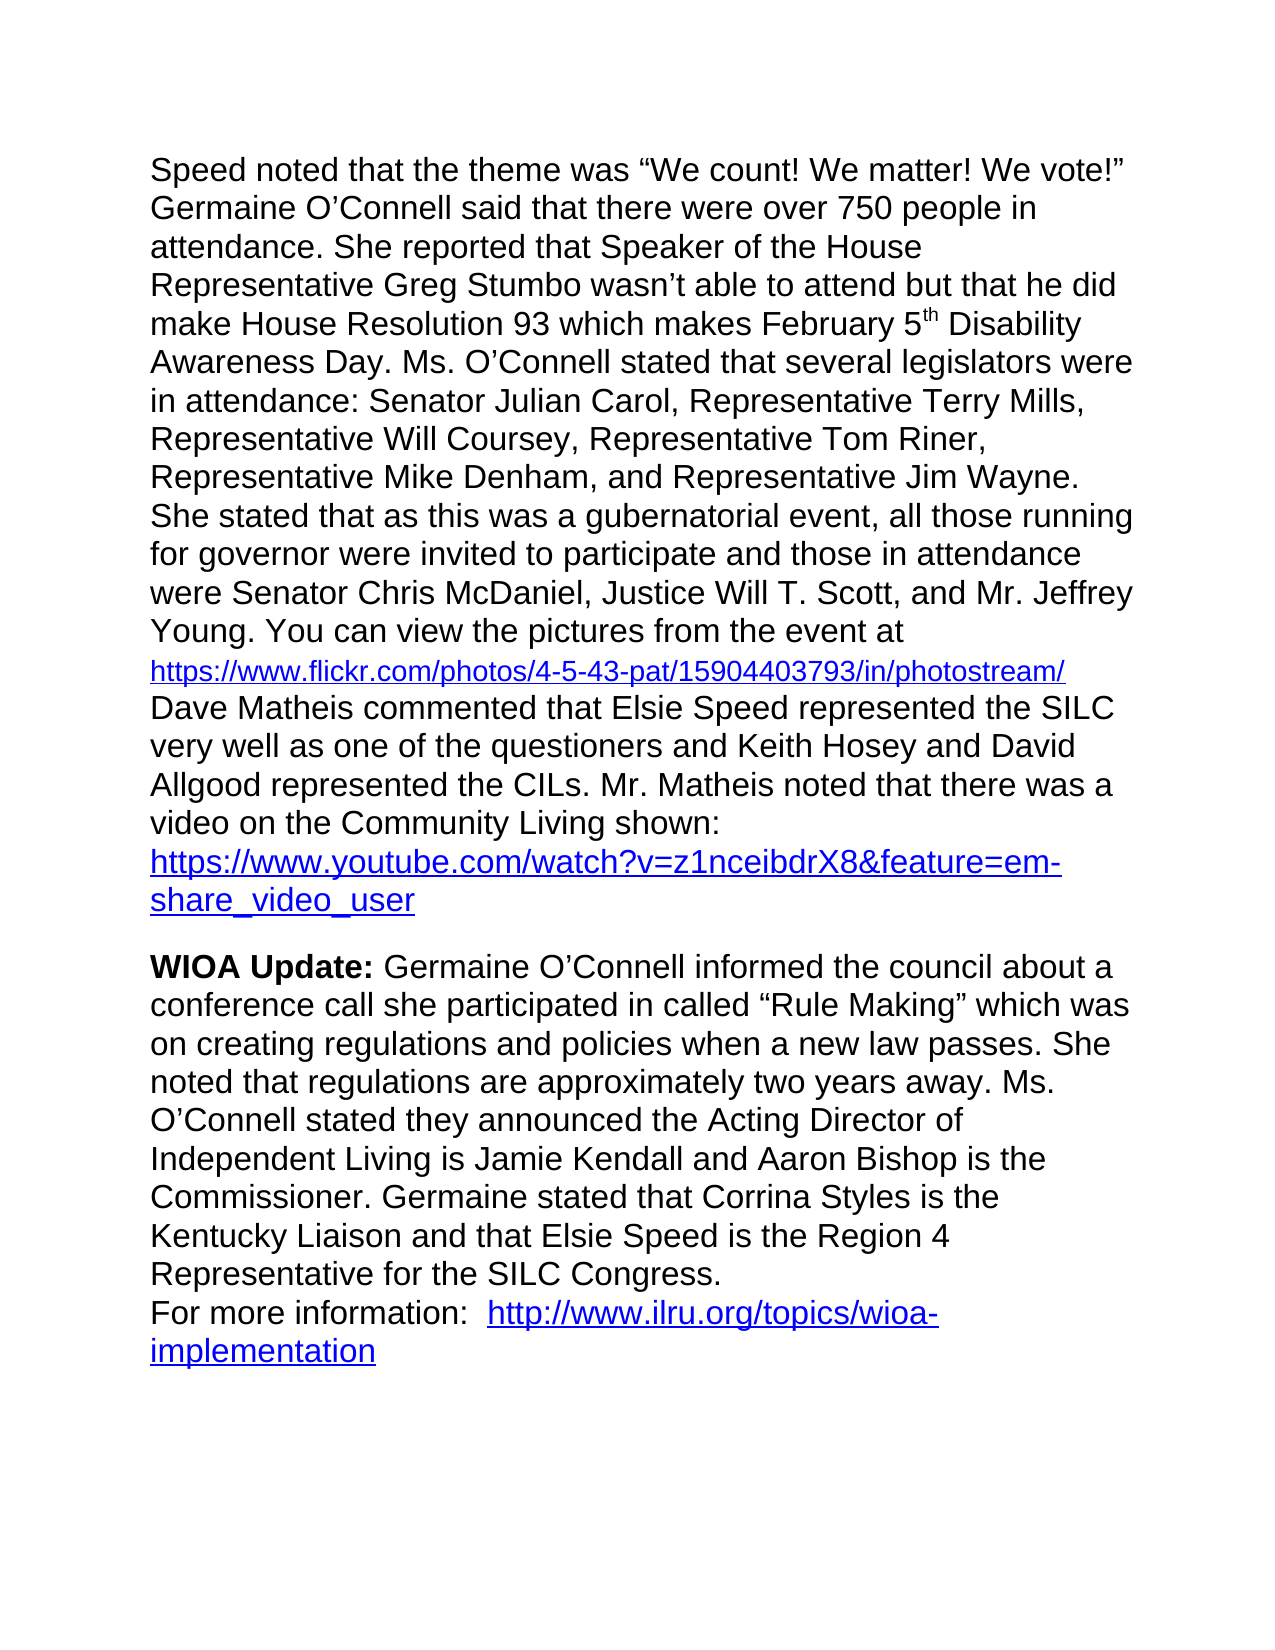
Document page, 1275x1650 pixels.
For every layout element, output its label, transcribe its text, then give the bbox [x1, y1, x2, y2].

text WIOA Update: Germaine O’Connell informed the council about a conference call she participated in called “Rule Making” which was on creating regulations and policies when a new law passes. She noted that regulations are approximately two years away. Ms. O’Connell stated they announced the Acting Director of Independent Living is Jamie Kendall and Aaron Bishop is the Commissioner. Germaine stated that Corrina Styles is the Kentucky Liaison and that Elsie Speed is the Region 4 Representative for the SILC Congress. [150, 947, 1134, 1293]
text For more information: http://www.ilru.org/topics/wioa-implementation [150, 1293, 1134, 1369]
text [150, 150, 1134, 919]
